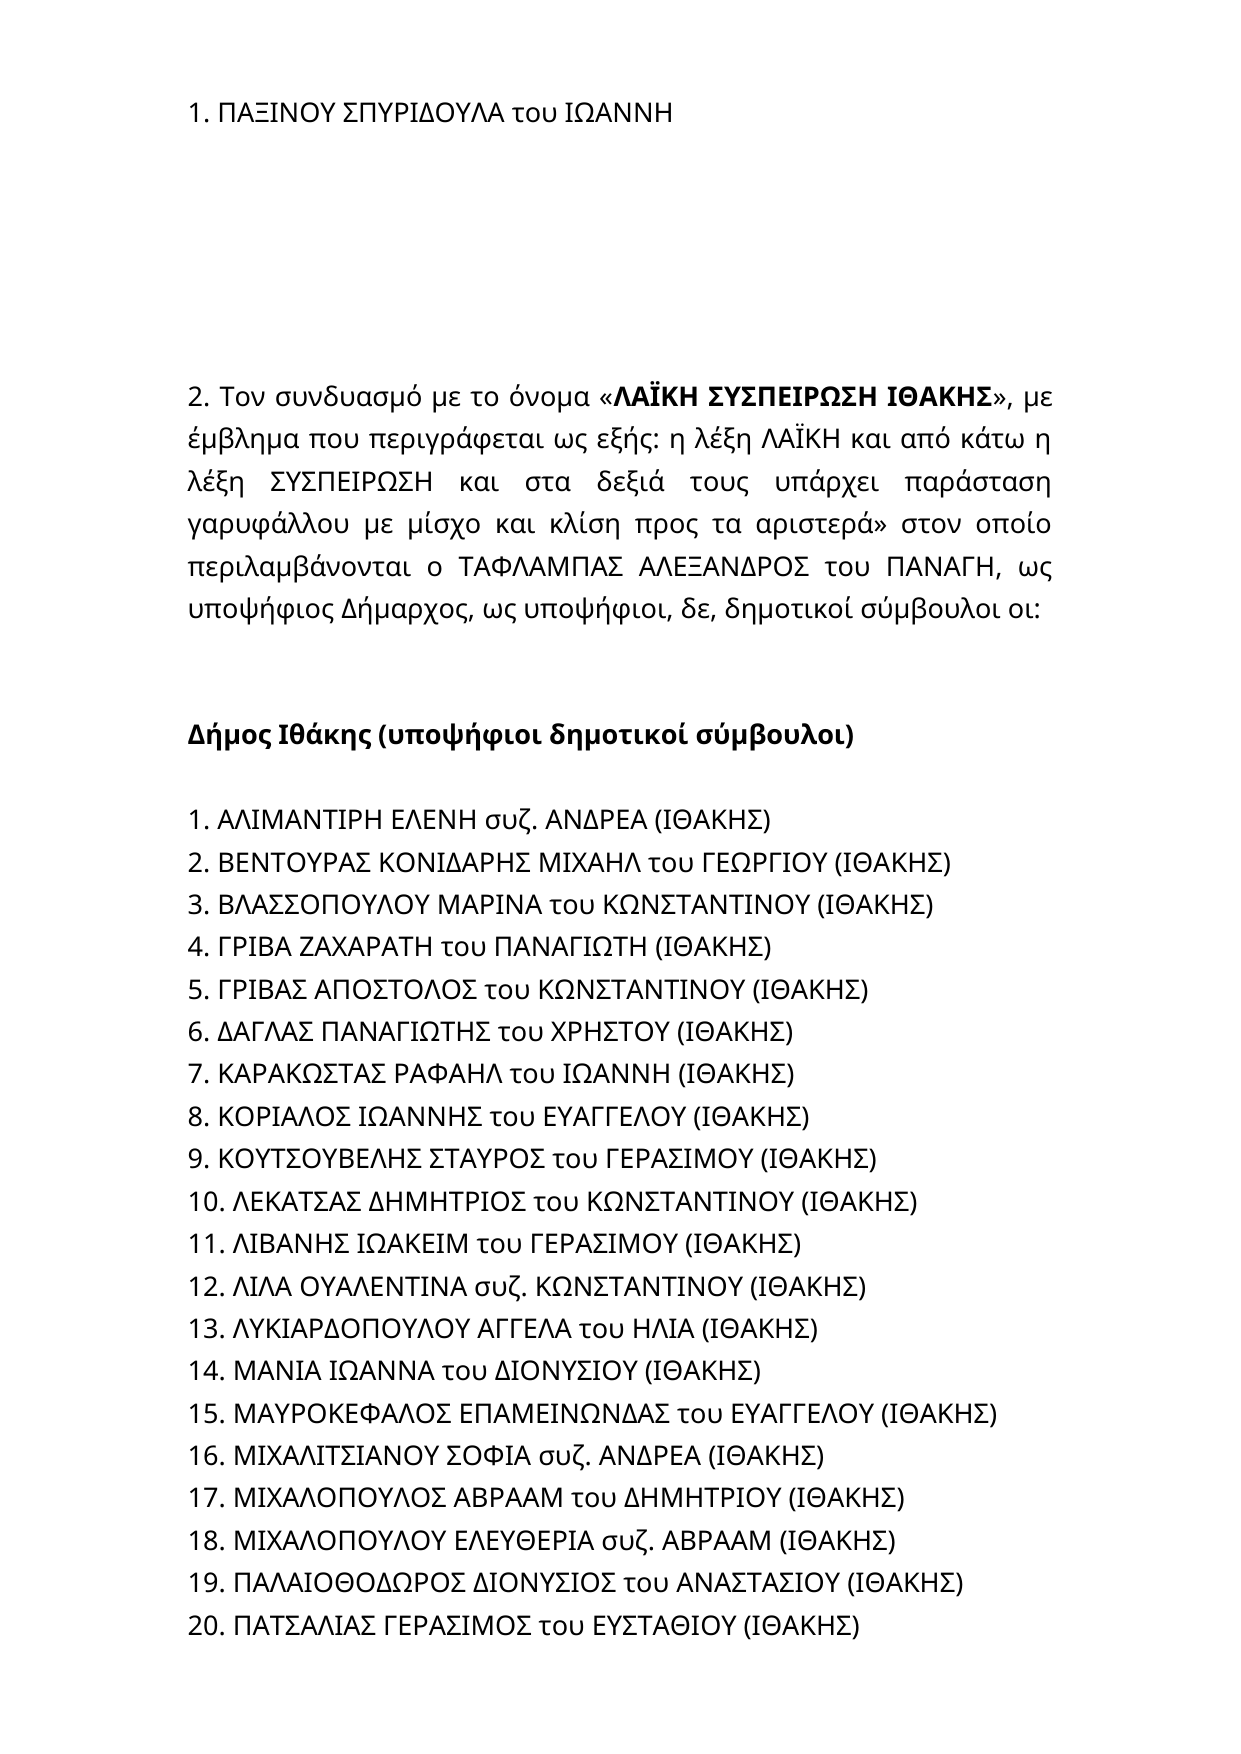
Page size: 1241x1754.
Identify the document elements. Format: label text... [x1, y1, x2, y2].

text 2. Τον συνδυασμό με το όνομα «ΛΑΪΚΗ ΣΥΣΠΕΙΡΩΣΗ ΙΘΑΚΗΣ», με έμβλημα που περιγράφεται ως εξής: η λέξη ΛΑΪΚΗ και από κάτω η λέξη ΣΥΣΠΕΙΡΩΣΗ και στα δεξιά τους υπάρχει παράσταση γαρυφάλλου με μίσχο και κλίση προς τα αριστερά» στον οποίο περιλαμβάνονται ο ΤΑΦΛΑΜΠΑΣ ΑΛΕΞΑΝΔΡΟΣ του ΠΑΝΑΓΗ, ως υποψήφιος Δήμαρχος, ως υποψήφιοι, δε, δημοτικοί σύμβουλοι οι: [187, 377, 1053, 626]
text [187, 716, 1053, 1643]
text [187, 94, 1053, 163]
